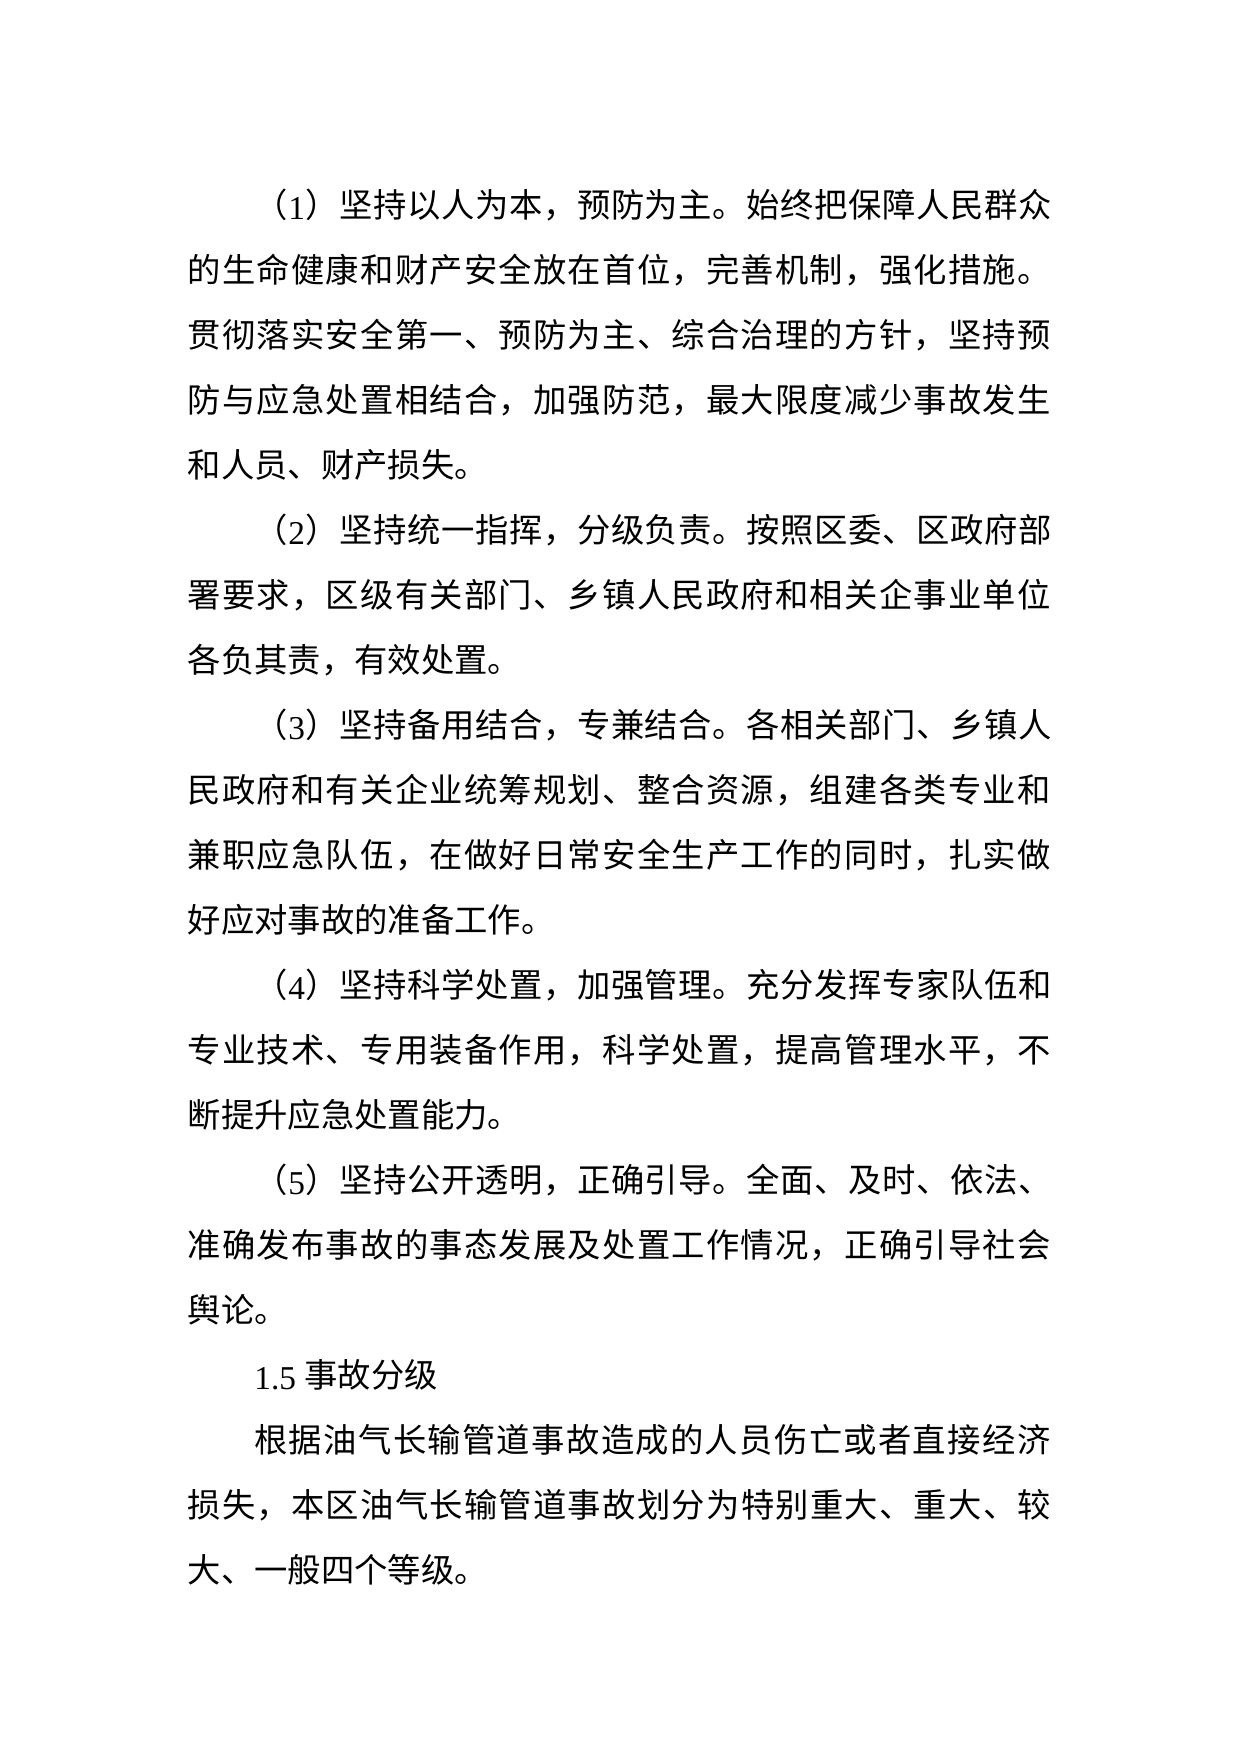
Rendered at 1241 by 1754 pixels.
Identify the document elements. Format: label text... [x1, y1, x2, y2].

text 1.5 事故分级 [187, 1332, 1053, 1397]
text 根据油气长输管道事故造成的人员伤亡或者直接经济损失，本区油气长输管道事故划分为特别重大、重大、较大、一般四个等级。 [187, 1397, 1053, 1592]
text （4）坚持科学处置，加强管理。充分发挥专家队伍和专业技术、专用装备作用，科学处置，提高管理水平，不断提升应急处置能力。 [187, 942, 1053, 1137]
text （3）坚持备用结合，专兼结合。各相关部门、乡镇人民政府和有关企业统筹规划、整合资源，组建各类专业和兼职应急队伍，在做好日常安全生产工作的同时，扎实做好应对事故的准备工作。 [187, 682, 1053, 942]
text （1）坚持以人为本，预防为主。始终把保障人民群众的生命健康和财产安全放在首位，完善机制，强化措施。贯彻落实安全第一、预防为主、综合治理的方针，坚持预防与应急处置相结合，加强防范，最大限度减少事故发生和人员、财产损失。 [187, 162, 1053, 487]
text （2）坚持统一指挥，分级负责。按照区委、区政府部署要求，区级有关部门、乡镇人民政府和相关企事业单位各负其责，有效处置。 [187, 487, 1053, 682]
text （5）坚持公开透明，正确引导。全面、及时、依法、准确发布事故的事态发展及处置工作情况，正确引导社会舆论。 [187, 1137, 1053, 1332]
